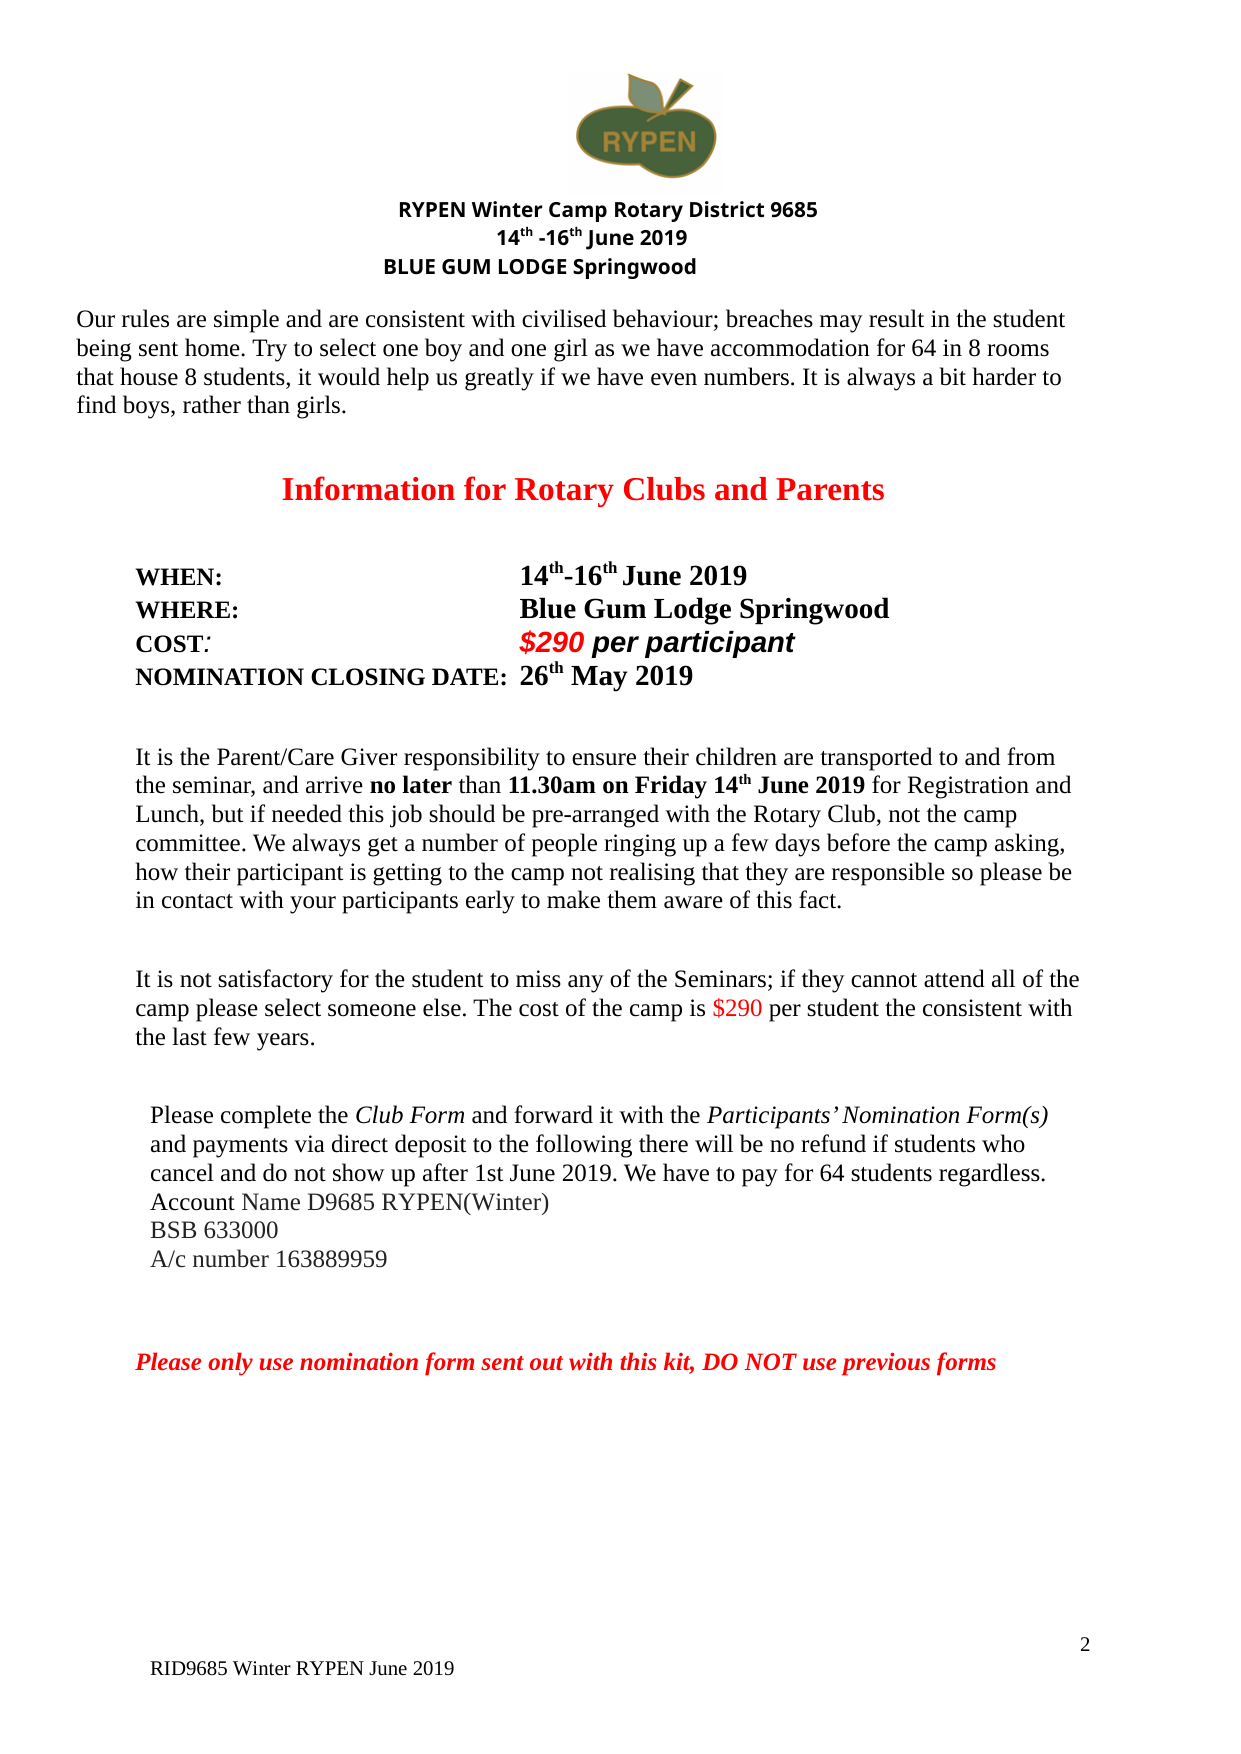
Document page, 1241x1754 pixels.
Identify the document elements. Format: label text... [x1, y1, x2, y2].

text Our rules are simple and are consistent with civilised behaviour; breaches may result in the student being sent home. Try to select one boy and one girl as we have accommodation for 64 in 8 rooms that house 8 students, it would help us greatly if we have even numbers. It is always a bit harder to find boys, rather than girls. [76, 304, 1090, 419]
text A/c number 163889959 [150, 1244, 1090, 1273]
text It is not satisfactory for the student to miss any of the Seminars; if they cannot attend all of the camp please select someone else. The cost of the camp is $290 per student the consistent with the last few years. [135, 964, 1090, 1051]
text It is the Parent/Care Giver responsibility to ensure their children are transported to and from the seminar, and arrive no later than 11.30am on Friday 14th June 2019 for Registration and Lunch, but if needed this job should be pre-arranged with the Rotary Club, not the camp committee. We always get a number of people ringing up a few days before the camp asking, how their participant is getting to the camp not realising that they are responsible so please be in contact with your participants early to make them aware of this fact. [135, 742, 1090, 914]
text Please only use nomination form sent out with this kit, DO NOT use previous forms [135, 1347, 1090, 1376]
text Account Name D9685 RYPEN(Winter) [150, 1187, 1090, 1216]
text WHEN: 14th-16th June 2019 WHERE: Blue Gum Lodge Springwood COST: $290 per participant NOMINATION CLOSING DATE: 26th May 2019 [135, 558, 1090, 692]
text Please complete the Club Form and forward it with the Participants’ Nomination Form(s) and payments via direct deposit to the following there will be no refund if students who cancel and do not show up after 1st June 2019. We have to pay for 64 students regardless. [150, 1101, 1090, 1187]
picture [566, 73, 723, 195]
text BSB 633000 [150, 1216, 1090, 1244]
text Information for Rotary Clubs and Parents [76, 469, 1090, 508]
